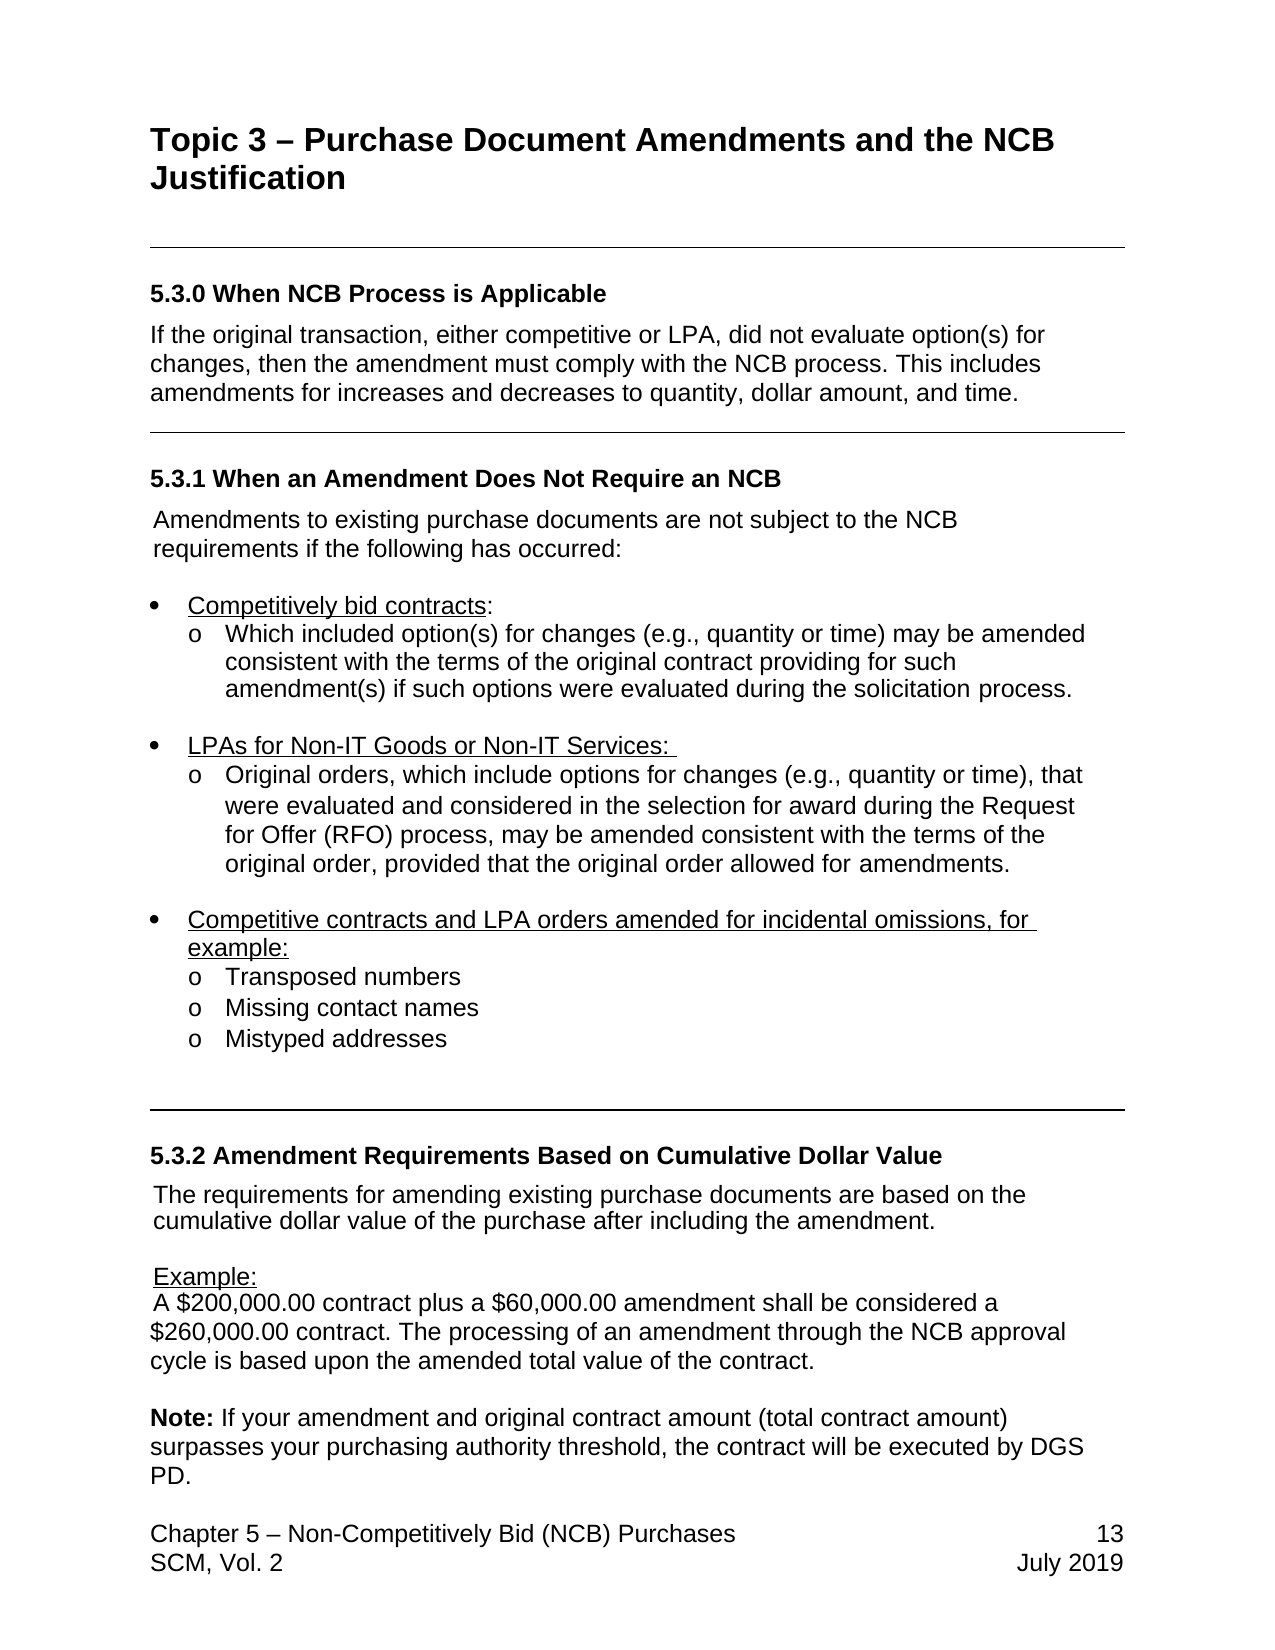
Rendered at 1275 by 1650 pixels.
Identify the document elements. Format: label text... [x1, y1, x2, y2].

list Competitively bid contracts: [150, 592, 1125, 620]
text Example: [153, 1264, 1125, 1291]
list Missing contact names [187, 993, 1105, 1024]
list Original orders, which include options for changes (e.g., quantity or time), that were evaluated and considered in the selection for award during the Request for Offer (RFO) process, may be amended consistent with the terms of the original order, provided that the original order allowed for amendments. [187, 760, 1105, 877]
text $260,000.00 contract. The processing of an amendment through the NCB approval cycle is based upon the amended total value of the contract. [150, 1317, 1125, 1374]
list LPAs for Non-IT Goods or Non-IT Services: [150, 732, 1125, 760]
list Transposed numbers [187, 962, 1105, 993]
text The requirements for amending existing purchase documents are based on the cumulative dollar value of the purchase after including the amendment. [153, 1183, 1092, 1235]
text Amendments to existing purchase documents are not subject to the NCB requirements if the following has occurred: [153, 505, 1068, 563]
list Competitive contracts and LPA orders amended for incidental omissions, for example: [150, 907, 1125, 962]
list Which included option(s) for changes (e.g., quantity or time) may be amended consistent with the terms of the original contract providing for such amendment(s) if such options were evaluated during the solicitation process. [187, 620, 1125, 703]
text A $200,000.00 contract plus a $60,000.00 amendment shall be considered a [153, 1291, 1125, 1317]
subtitle 5.3.2 Amendment Requirements Based on Cumulative Dollar Value [150, 1141, 1125, 1170]
list Mistyped addresses [187, 1024, 1105, 1055]
subtitle 5.3.1 When an Amendment Does Not Require an NCB [150, 464, 1125, 493]
subtitle 5.3.0 When NCB Process is Applicable [150, 279, 1125, 308]
subtitle Topic 3 – Purchase Document Amendments and the NCB Justification [150, 120, 1125, 197]
text Note: If your amendment and original contract amount (total contract amount) surpasses your purchasing authority threshold, the contract will be executed by DGS PD. [150, 1403, 1125, 1489]
text If the original transaction, either competitive or LPA, did not evaluate option(s) for changes, then the amendment must comply with the NCB process. This includes amendments for increases and decreases to quantity, dollar amount, and time. [150, 321, 1125, 407]
